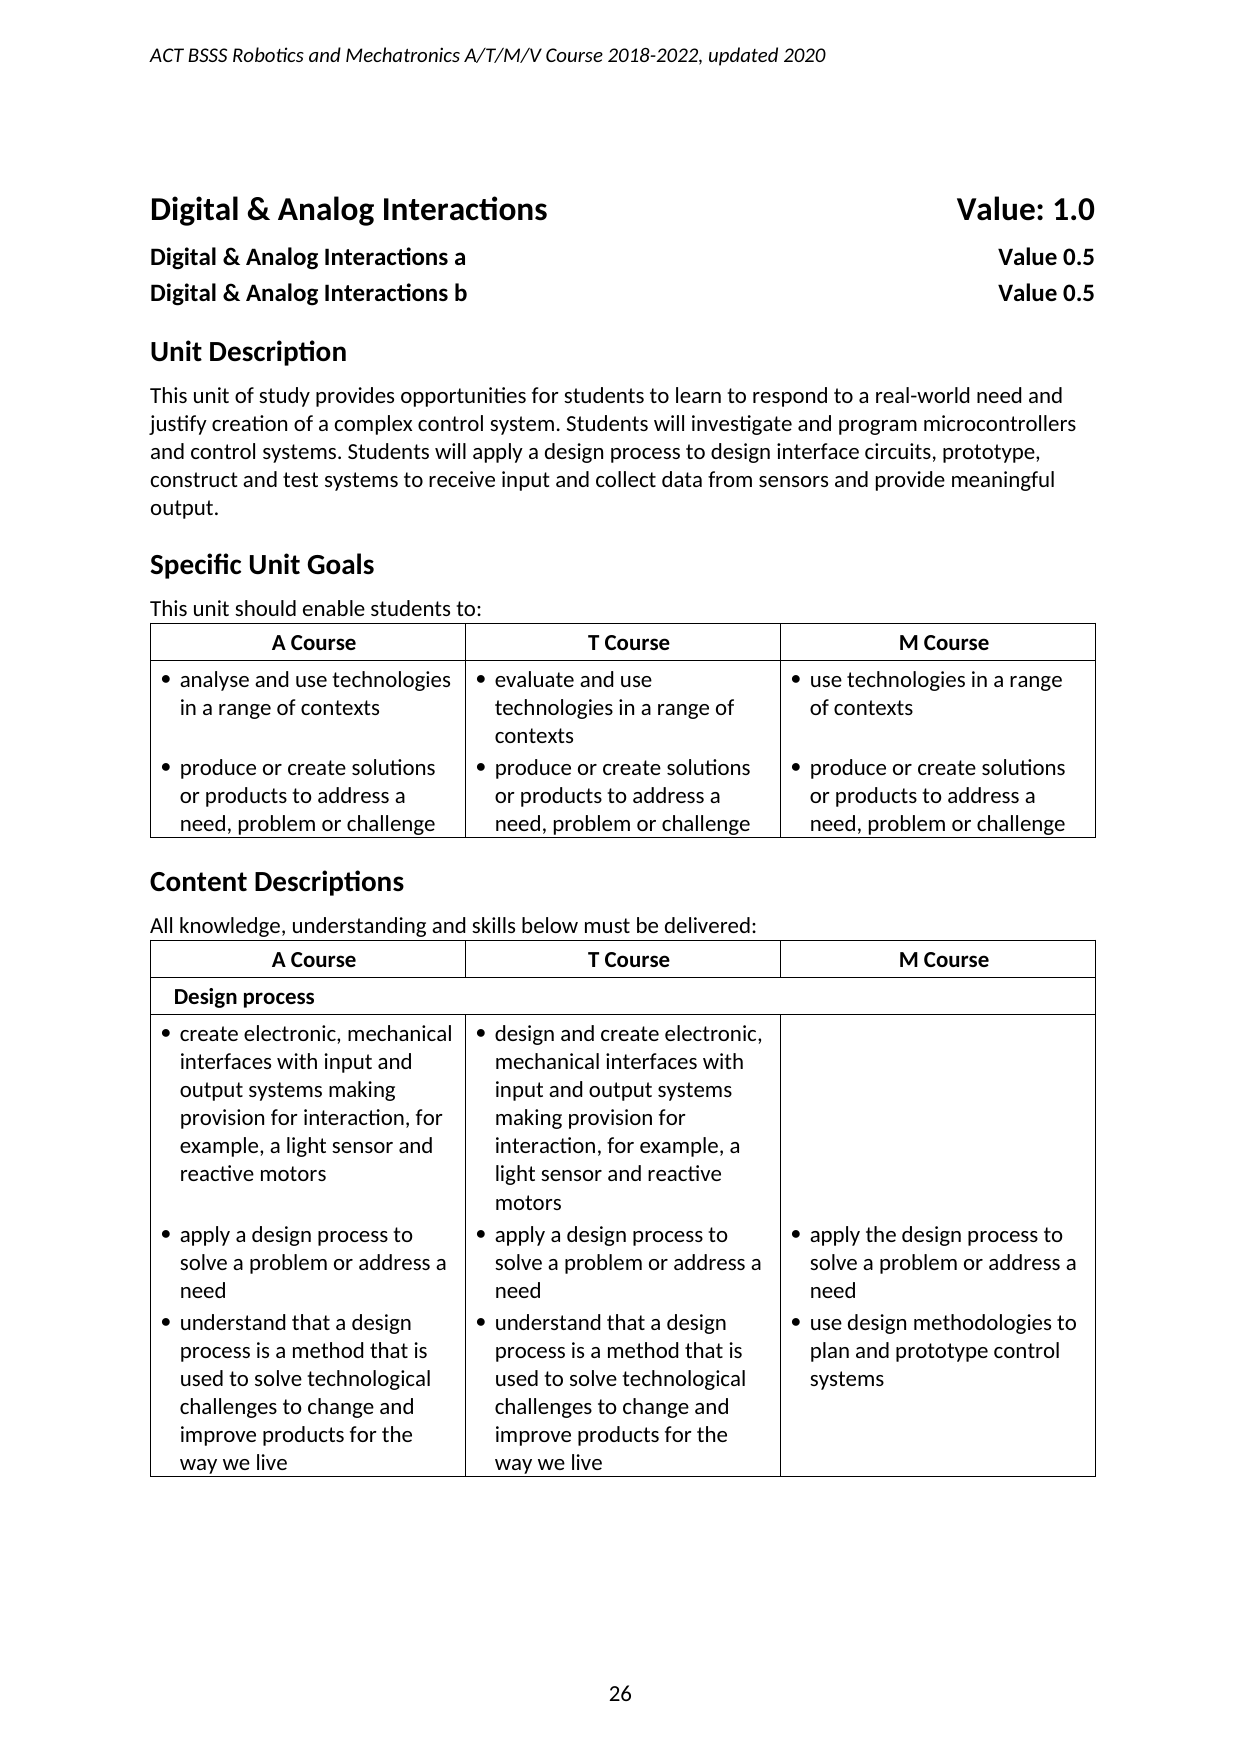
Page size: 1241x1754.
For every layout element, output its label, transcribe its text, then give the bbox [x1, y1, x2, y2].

subtitle Digital & Analog Interactions a Value 0.5 [150, 241, 1090, 271]
table_header A Course [151, 941, 465, 977]
table_cell produce or create solutions or products to address a need, problem or challenge [466, 749, 780, 837]
table_cell apply a design process to solve a problem or address a need [466, 1216, 780, 1304]
table_cell produce or create solutions or products to address a need, problem or challenge [781, 749, 1095, 837]
subtitle Unit Description [150, 333, 1090, 369]
table_header T Course [466, 941, 780, 977]
subtitle Content Descriptions [150, 863, 1090, 899]
table_cell [781, 1015, 1095, 1216]
subtitle Digital & Analog Interactions Value: 1.0 [150, 187, 1090, 228]
text All knowledge, understanding and skills below must be delivered: [150, 911, 1090, 939]
table_header A Course [151, 624, 465, 660]
table_cell apply a design process to solve a problem or address a need [151, 1216, 465, 1304]
table_cell Design process [151, 978, 1095, 1014]
table_cell analyse and use technologies in a range of contexts [151, 661, 465, 749]
table_header T Course [466, 624, 780, 660]
table_header M Course [781, 624, 1095, 660]
table_cell create electronic, mechanical interfaces with input and output systems making provision for interaction, for example, a light sensor and reactive motors [151, 1015, 465, 1216]
subtitle Specific Unit Goals [150, 546, 1090, 582]
table_cell understand that a design process is a method that is used to solve technological challenges to change and improve products for the way we live [466, 1304, 780, 1476]
table_cell understand that a design process is a method that is used to solve technological challenges to change and improve products for the way we live [151, 1304, 465, 1476]
text This unit should enable students to: [150, 594, 1090, 622]
table_cell apply the design process to solve a problem or address a need [781, 1216, 1095, 1304]
table_cell design and create electronic, mechanical interfaces with input and output systems making provision for interaction, for example, a light sensor and reactive motors [466, 1015, 780, 1216]
table_cell use design methodologies to plan and prototype control systems [781, 1304, 1095, 1476]
table_cell produce or create solutions or products to address a need, problem or challenge [151, 749, 465, 837]
table_cell use technologies in a range of contexts [781, 661, 1095, 749]
text This unit of study provides opportunities for students to learn to respond to a real-world need and justify creation of a complex control system. Students will investigate and program microcontrollers and control systems. Students will apply a design process to design interface circuits, prototype, construct and test systems to receive input and collect data from sensors and provide meaningful output. [150, 381, 1090, 521]
subtitle Digital & Analog Interactions b Value 0.5 [150, 277, 1090, 308]
table_header M Course [781, 941, 1095, 977]
table_cell evaluate and use technologies in a range of contexts [466, 661, 780, 749]
